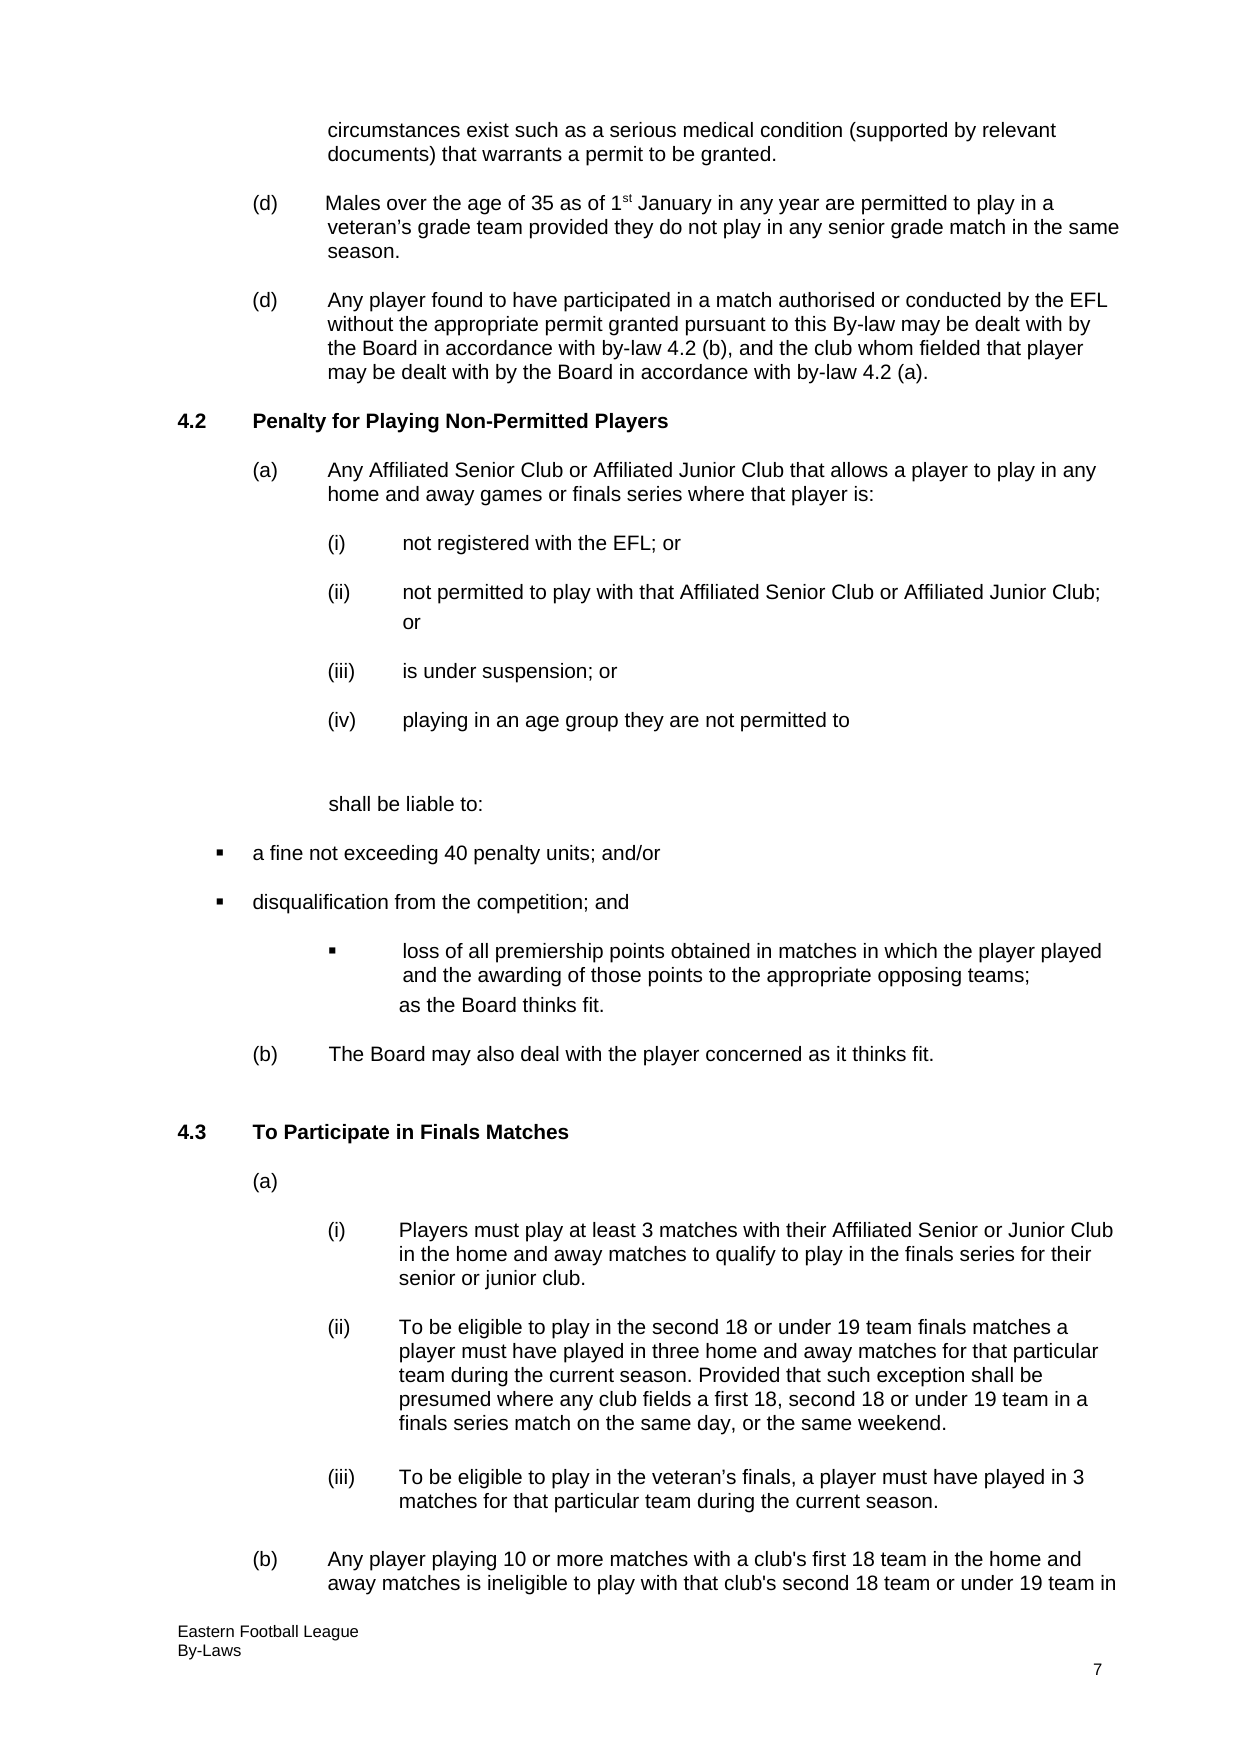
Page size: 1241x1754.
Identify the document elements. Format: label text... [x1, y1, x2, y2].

text (i) Players must play at least 3 matches with their Affiliated Senior or Junior Club in the home and away matches to qualify to play in the finals series for their senior or junior club. [327, 1218, 1122, 1289]
subtitle 4.2 Penalty for Playing Non-Permitted Players [177, 409, 1122, 433]
text or [177, 610, 1122, 634]
text (iii) To be eligible to play in the veteran’s finals, a player must have played in 3 matches for that particular team during the current season. [327, 1464, 1122, 1512]
text (ii) not permitted to play with that Affiliated Senior Club or Affiliated Junior Club; [327, 579, 1122, 603]
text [252, 1547, 1122, 1595]
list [252, 118, 1122, 166]
subtitle 4.3 To Participate in Finals Matches [177, 1120, 1122, 1144]
list a fine not exceeding 40 penalty units; and/or [177, 841, 1122, 865]
text (d) Any player found to have participated in a match authorised or conducted by the EFL without the appropriate permit granted pursuant to this By-law may be dealt with by the Board in accordance with by-law 4.2 (b), and the club whom fielded that player may be dealt with by the Board in accordance with by-law 4.2 (a). [177, 288, 1122, 384]
list playing in an age group they are not permitted to [327, 708, 1122, 732]
text as the Board thinks fit. [251, 993, 1122, 1017]
text shall be liable to: [177, 792, 1122, 816]
list disqualification from the competition; and [177, 890, 1122, 914]
list Males over the age of 35 as of 1st January in any year are permitted to play in a veteran’s grade team provided they do not play in any senior grade match in the same season. [252, 191, 1122, 263]
text (ii) To be eligible to play in the second 18 or under 19 team finals matches a player must have played in three home and away matches for that particular team during the current season. Provided that such exception shall be presumed where any club fields a first 18, second 18 or under 19 team in a finals series match on the same day, or the same weekend. [327, 1314, 1122, 1434]
list is under suspension; or [327, 659, 1122, 683]
text (i) not registered with the EFL; or [308, 531, 1122, 554]
list loss of all premiership points obtained in matches in which the player played and the awarding of those points to the appropriate opposing teams; [327, 939, 1122, 987]
text (a) [252, 1169, 1122, 1193]
text (b) The Board may also deal with the player concerned as it thinks fit. [252, 1042, 1122, 1095]
text (a) Any Affiliated Senior Club or Affiliated Junior Club that allows a player to play in any home and away games or finals series where that player is: [252, 458, 1122, 506]
